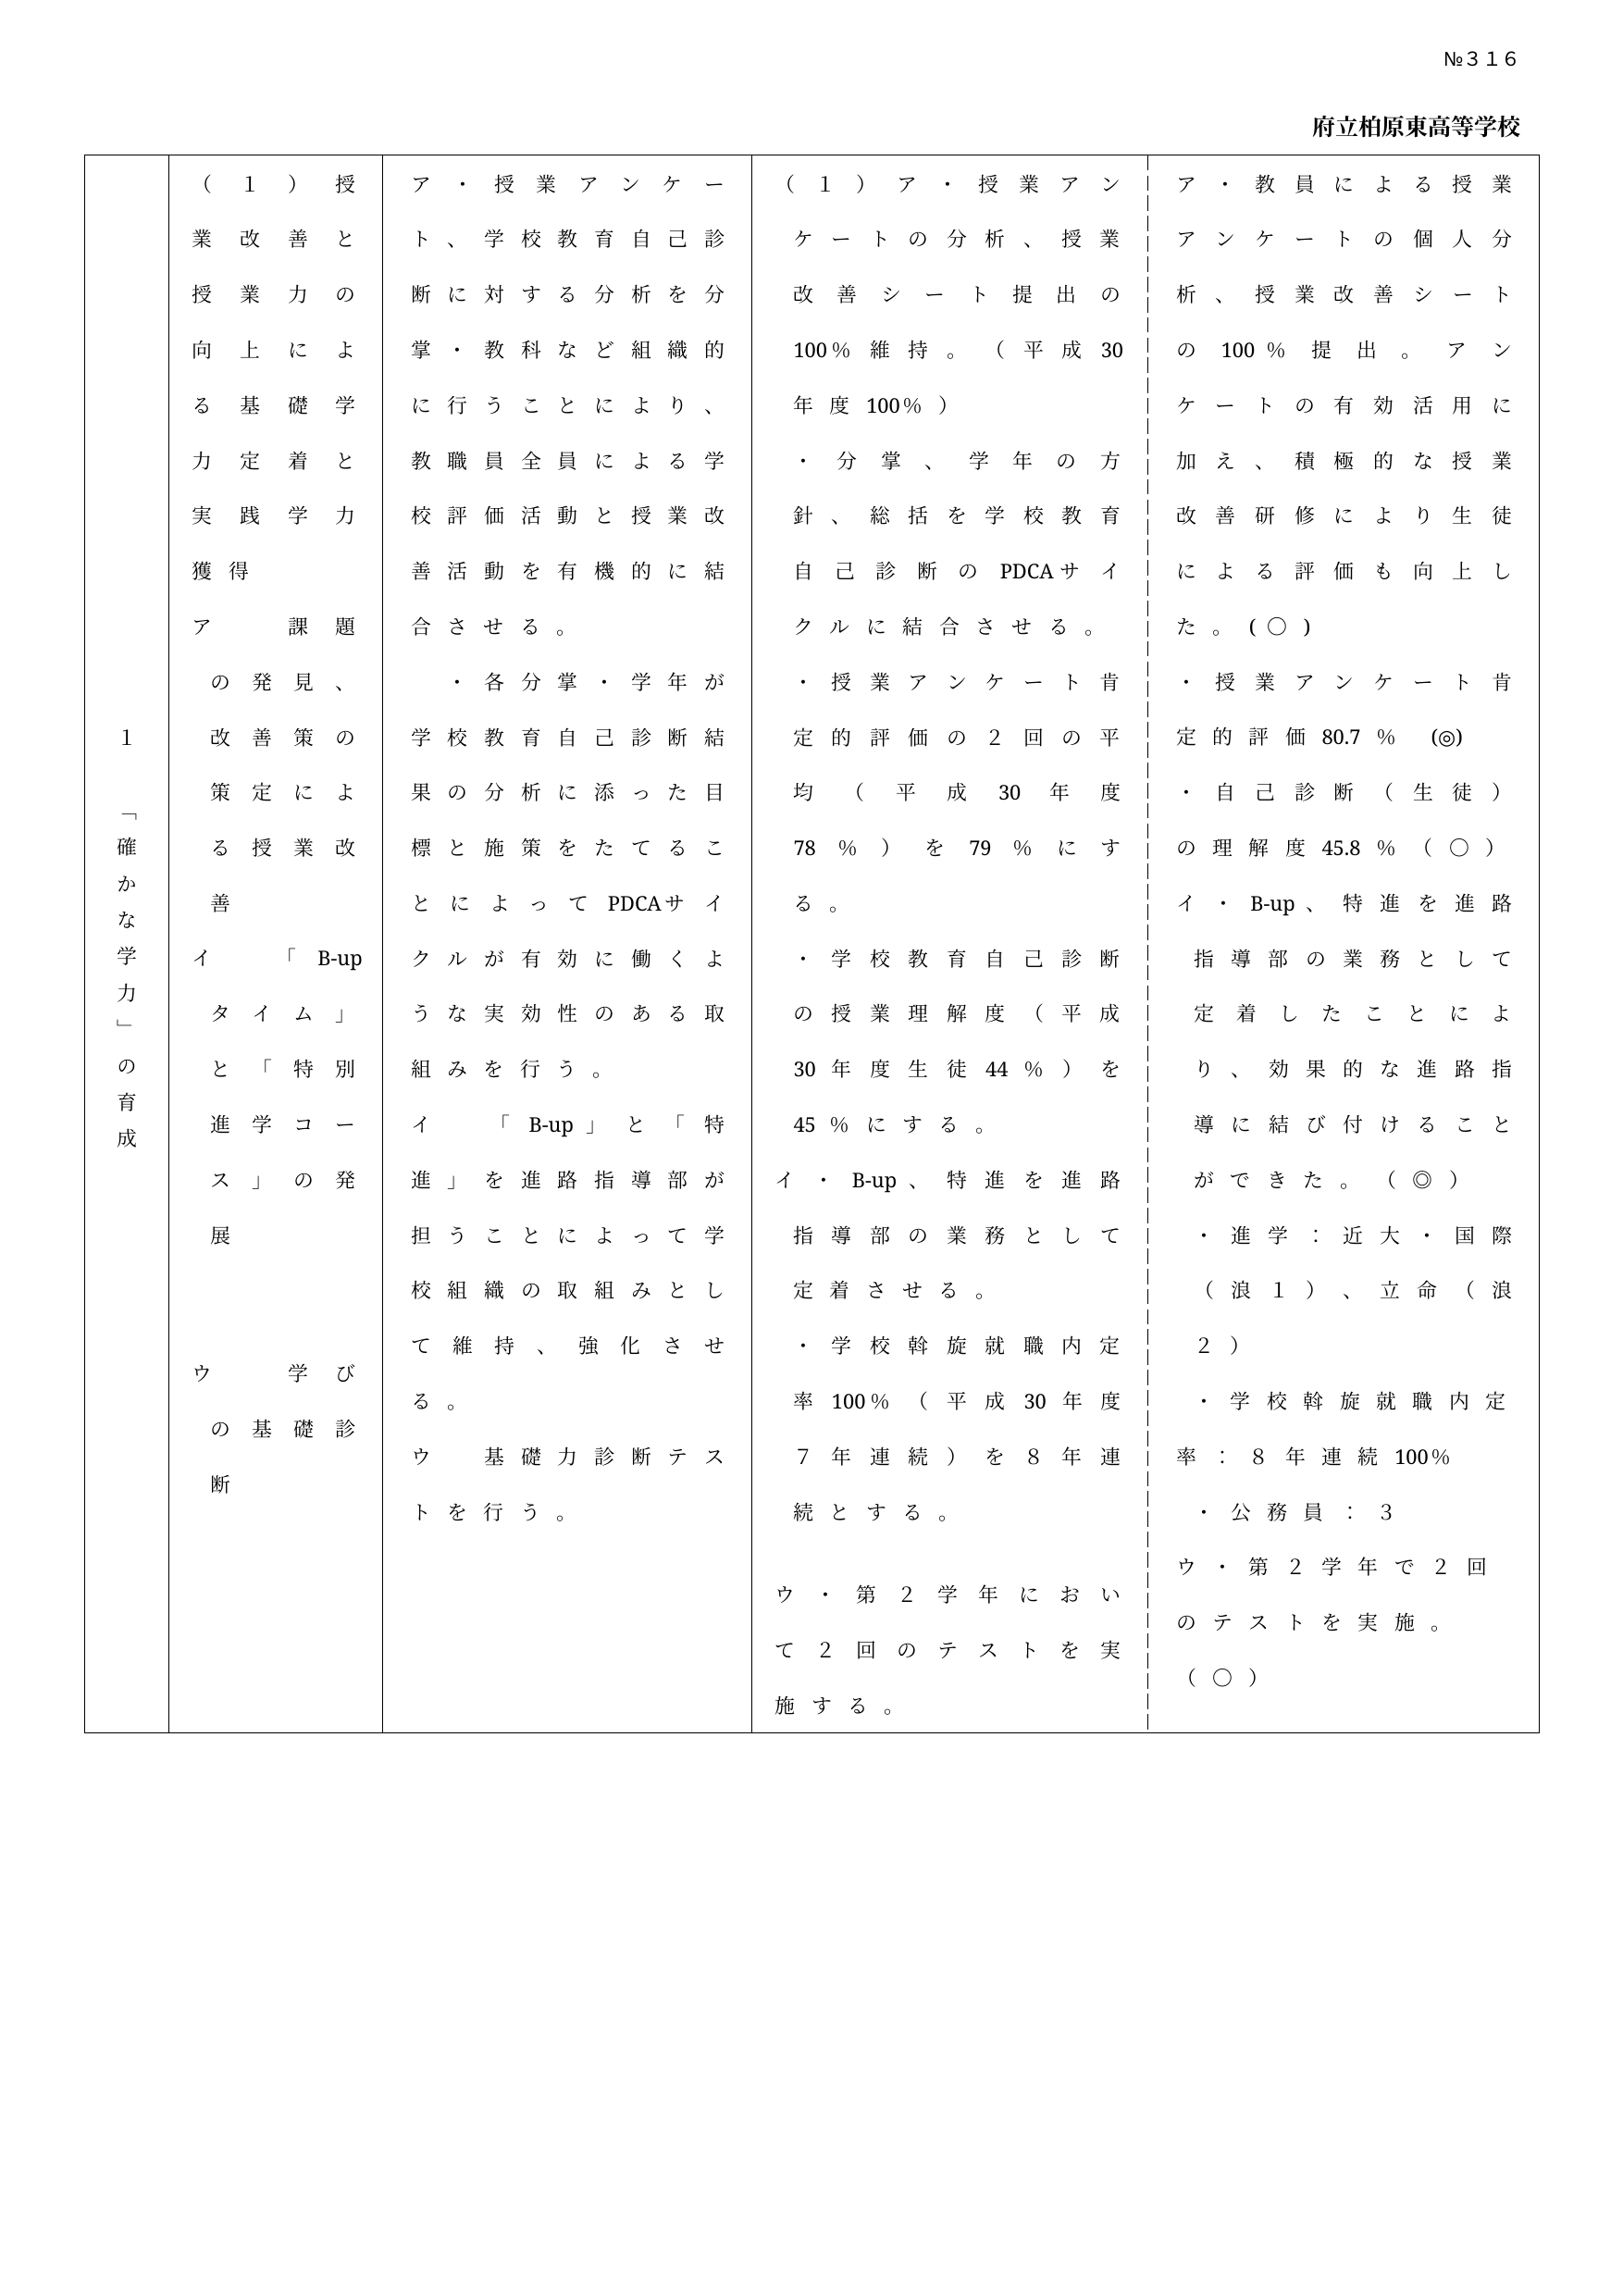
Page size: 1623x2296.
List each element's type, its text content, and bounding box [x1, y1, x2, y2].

table_cell １ 「確かな学力」の育成 [85, 155, 168, 1732]
table_cell （１）授業改善と授業力の向上による基礎学力定着と実践学力獲得 ア 課題の発見、改善策の策定による授業改善 イ 「B-upタイム」と「特別進学コース」の発展 ウ 学びの基礎診断 [169, 155, 382, 1732]
table_cell （１）ア・授業アンケートの分析、授業改善シート提出の100％維持。（平成30年度100％） ・分掌、学年の方針、総括を学校教育自己診断のPDCAサイクルに結合させる。 ・授業アンケート肯定的評価の２回の平均（平成30年度78％）を79％にする。 ・学校教育自己診断の授業理解度（平成30年度生徒44％）を45％にする。 イ・B-up、特進を進路指導部の業務として定着させる。 ・学校斡旋就職内定率100％（平成30年度７年連続）を８年連続とする。 ウ・第２学年において２回のテストを実施する。 [752, 155, 1147, 1732]
table_cell ア・授業アンケート、学校教育自己診断に対する分析を分掌・教科など組織的に行うことにより、教職員全員による学校評価活動と授業改善活動を有機的に結合させる。 ・各分掌・学年が学校教育自己診断結果の分析に添った目標と施策をたてることによってPDCAサイクルが有効に働くような実効性のある取組みを行う。 イ 「B-up」と「特進」を進路指導部が担うことによって学校組織の取組みとして維持、強化させる。 ウ 基礎力診断テストを行う。 [383, 155, 751, 1732]
table_cell ア・教員による授業アンケートの個人分析、授業改善シートの100％提出。アンケートの有効活用に加え、積極的な授業改善研修により生徒による評価も向上した。(〇) ・授業アンケート肯定的評価80.7％ (◎) ・自己診断（生徒）の理解度45.8％（〇） イ・B-up、特進を進路指導部の業務として定着したことにより、効果的な進路指導に結び付けることができた。（◎） ・進学：近大・国際（浪１）、立命（浪２） ・学校斡旋就職内定率：８年連続100％ ・公務員：３ ウ・第２学年で２回のテストを実施。（〇） [1147, 155, 1539, 1732]
